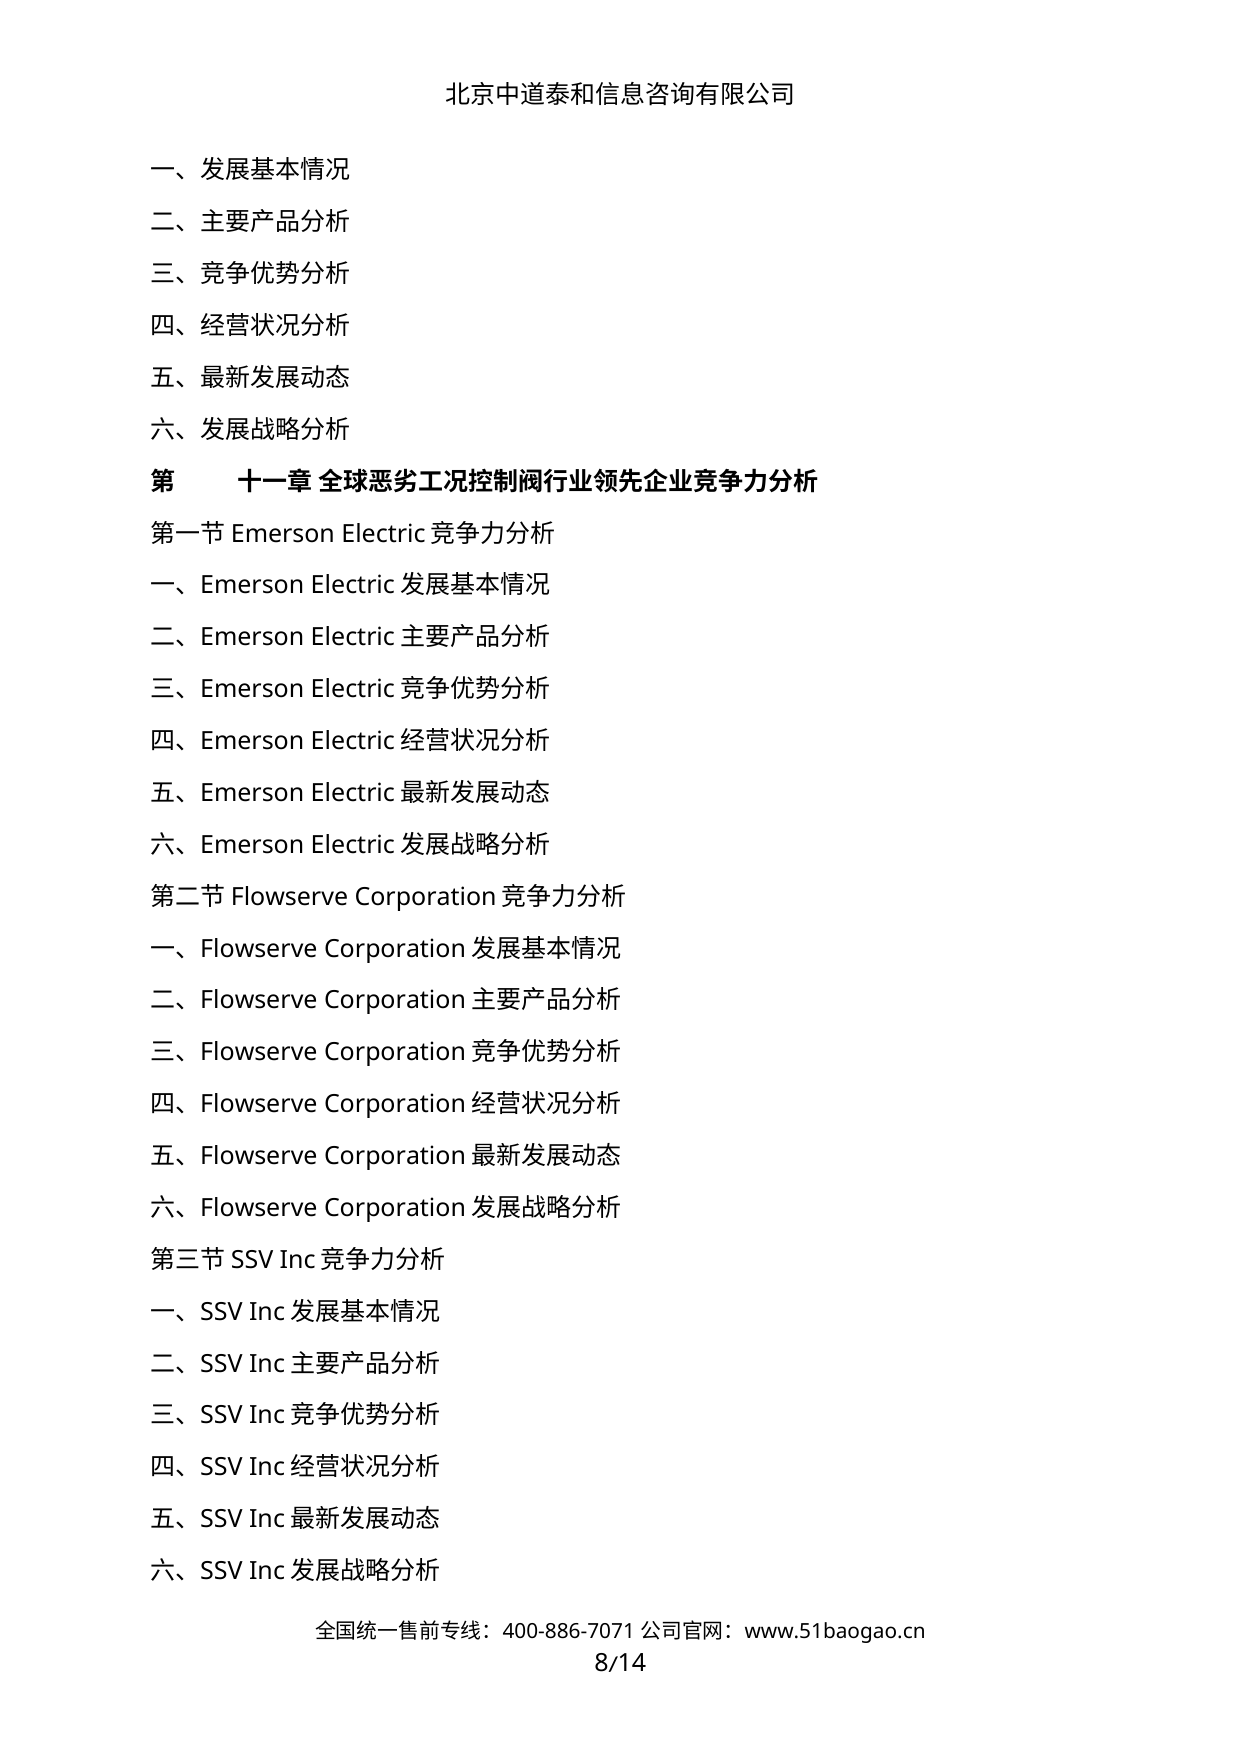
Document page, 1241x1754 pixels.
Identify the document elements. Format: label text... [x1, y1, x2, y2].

text 四、Emerson Electric经营状况分析 [150, 721, 1090, 757]
text 五、Emerson Electric最新发展动态 [150, 772, 1090, 809]
text 二、Emerson Electric主要产品分析 [150, 617, 1090, 653]
text 五、最新发展动态 [150, 357, 1090, 394]
text 四、Flowserve Corporation经营状况分析 [150, 1084, 1090, 1120]
text 二、主要产品分析 [150, 202, 1090, 238]
text 四、经营状况分析 [150, 306, 1090, 342]
text 六、Emerson Electric发展战略分析 [150, 824, 1090, 861]
text 三、Emerson Electric竞争优势分析 [150, 669, 1090, 705]
text 二、SSV Inc主要产品分析 [150, 1343, 1090, 1379]
text 四、SSV Inc经营状况分析 [150, 1447, 1090, 1483]
text 六、Flowserve Corporation发展战略分析 [150, 1187, 1090, 1224]
text 一、Flowserve Corporation发展基本情况 [150, 928, 1090, 964]
text 五、SSV Inc最新发展动态 [150, 1499, 1090, 1535]
text 第一节 Emerson Electric竞争力分析 [150, 513, 1090, 549]
text 六、发展战略分析 [150, 409, 1090, 446]
text 一、SSV Inc发展基本情况 [150, 1291, 1090, 1327]
text 二、Flowserve Corporation主要产品分析 [150, 980, 1090, 1016]
text 一、发展基本情况 [150, 150, 1090, 186]
text 第三节 SSV Inc竞争力分析 [150, 1239, 1090, 1276]
text 第二节 Flowserve Corporation竞争力分析 [150, 876, 1090, 912]
text 六、SSV Inc发展战略分析 [150, 1551, 1090, 1587]
text 一、Emerson Electric发展基本情况 [150, 565, 1090, 601]
text 三、竞争优势分析 [150, 254, 1090, 290]
text 第 十一章 全球恶劣工况控制阀行业领先企业竞争力分析 [150, 461, 1090, 497]
text 三、Flowserve Corporation竞争优势分析 [150, 1032, 1090, 1068]
text 三、SSV Inc竞争优势分析 [150, 1395, 1090, 1431]
text 五、Flowserve Corporation最新发展动态 [150, 1136, 1090, 1172]
